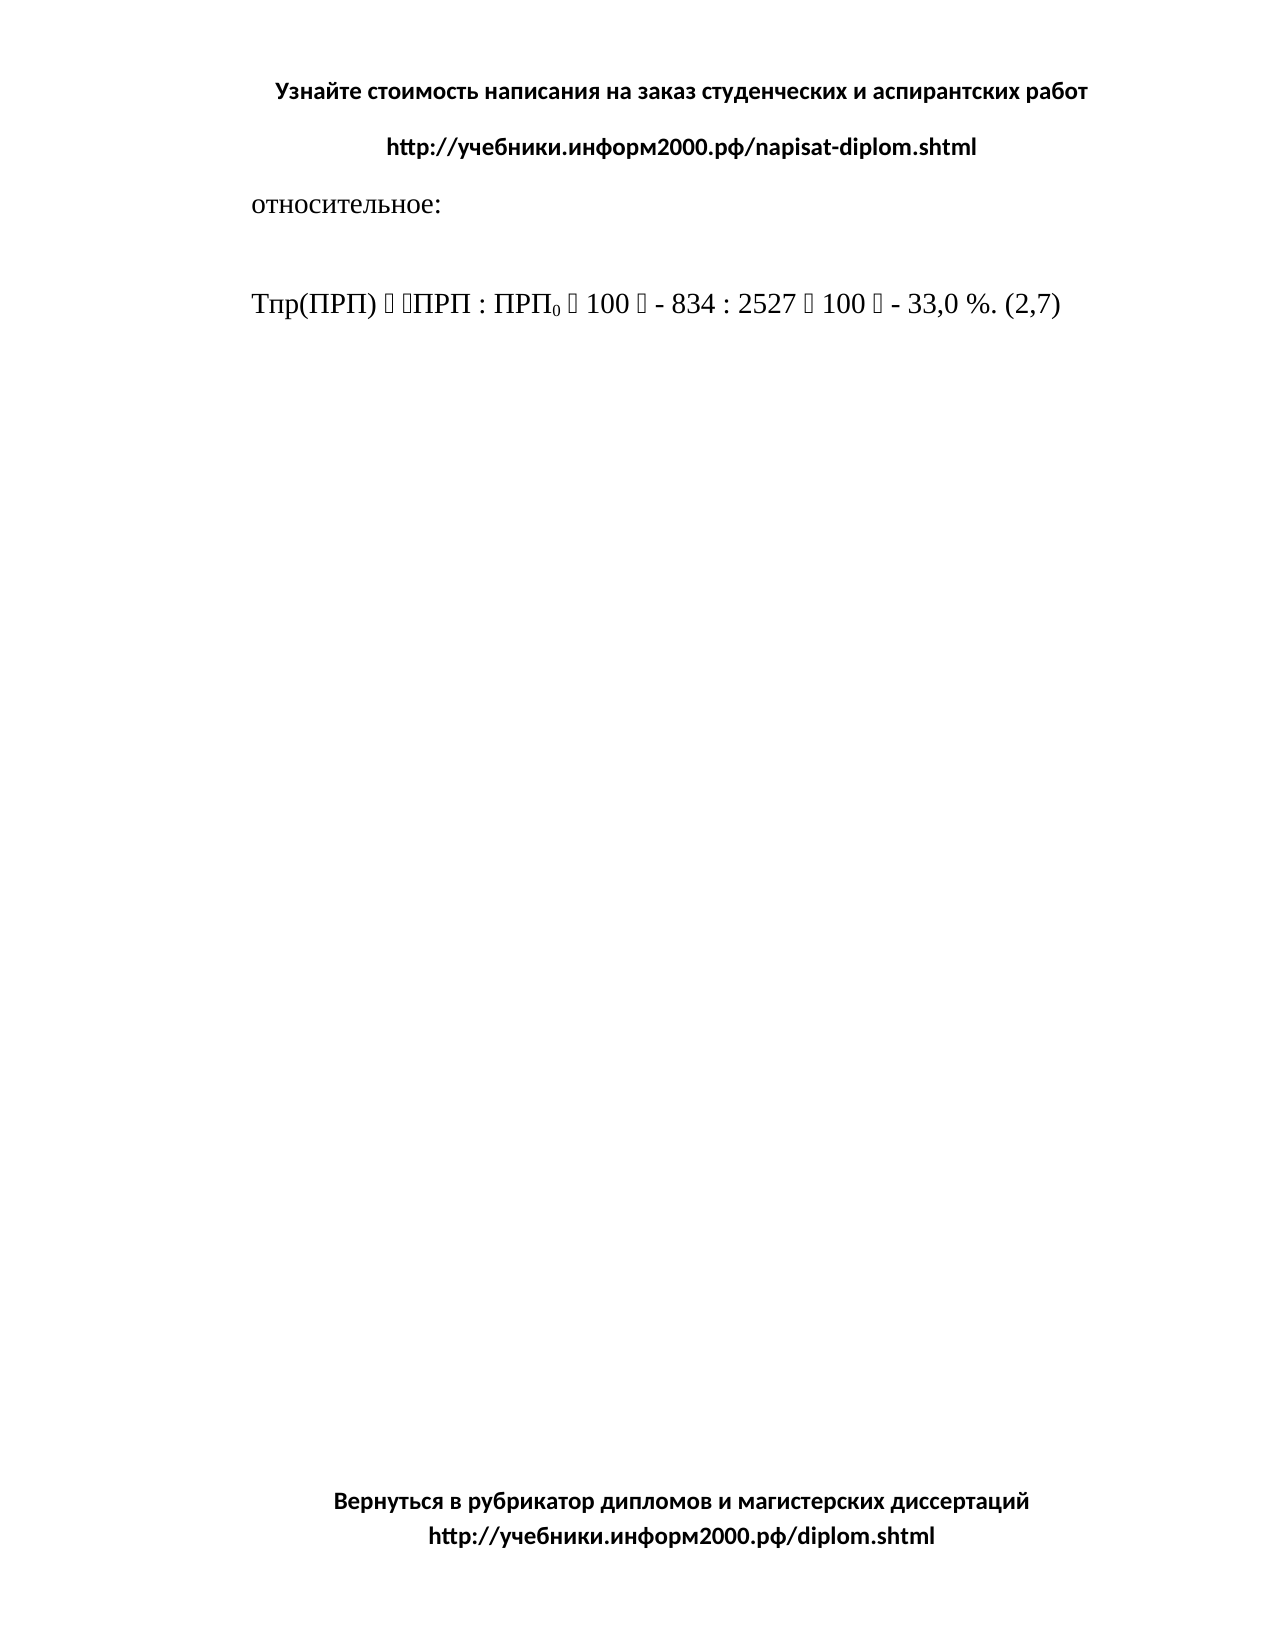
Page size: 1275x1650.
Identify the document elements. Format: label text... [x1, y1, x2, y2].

text относительное: [177, 186, 1186, 219]
text Тпр(ПРП)  ПРП : ПРП0  100  - 834 : 2527  100  - 33,0 %. (2,7) [177, 287, 1186, 320]
